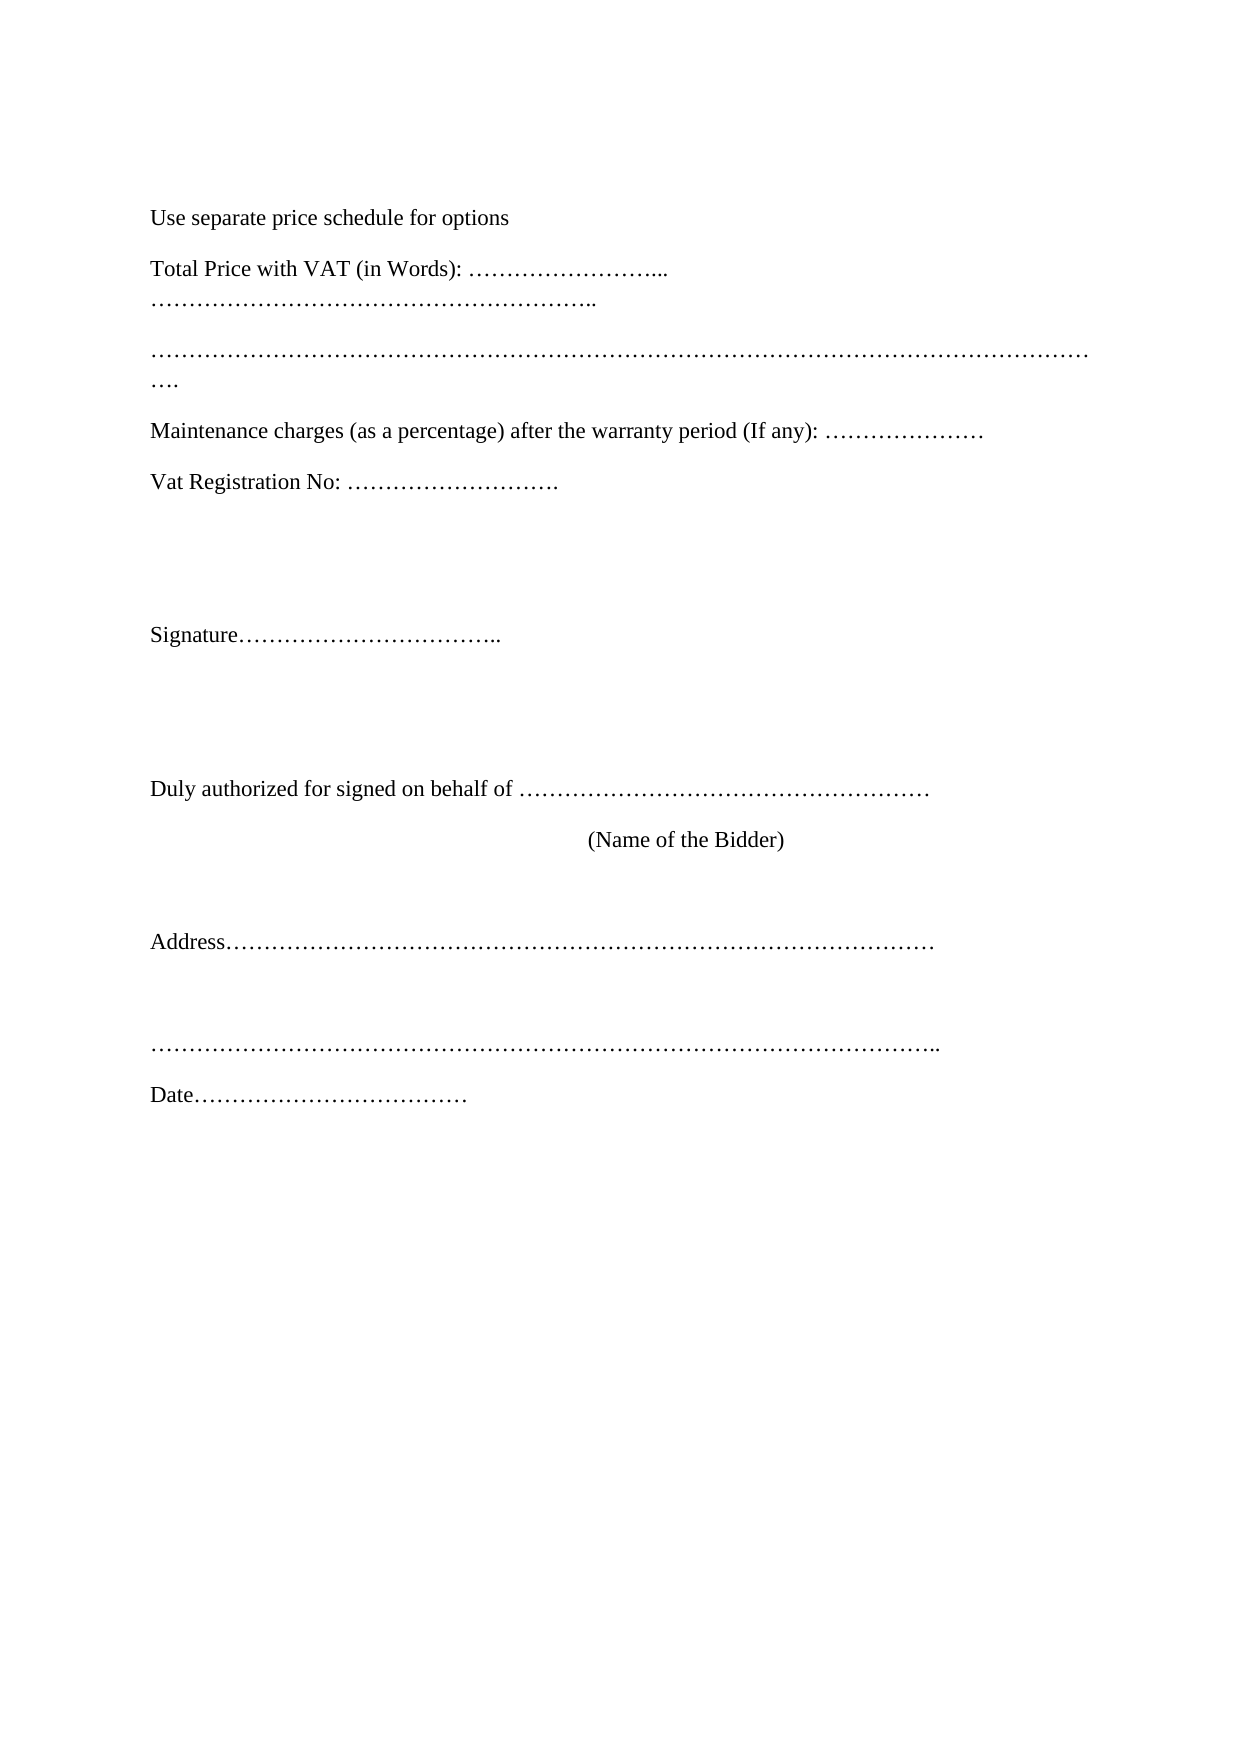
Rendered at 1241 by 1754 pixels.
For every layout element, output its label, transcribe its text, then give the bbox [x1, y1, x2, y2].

text ………………………………………………………………………………………….. [150, 1030, 1090, 1056]
text Duly authorized for signed on behalf of ……………………………………………… [150, 775, 1090, 801]
text Vat Registration No: ………………………. [150, 468, 1090, 495]
text Use separate price schedule for options [150, 204, 1090, 230]
text Maintenance charges (as a percentage) after the warranty period (If any): ………………… [150, 417, 1090, 444]
text Total Price with VAT (in Words): ……………………...………………………………………………….. [150, 255, 1090, 311]
text Date……………………………… [150, 1081, 1090, 1107]
text Address………………………………………………………………………………… [150, 928, 1090, 954]
text ………………………………………………………………………………………………………………. [150, 336, 1090, 393]
text (Name of the Bidder) [150, 826, 1090, 852]
text Signature…………………………….. [150, 622, 1090, 648]
